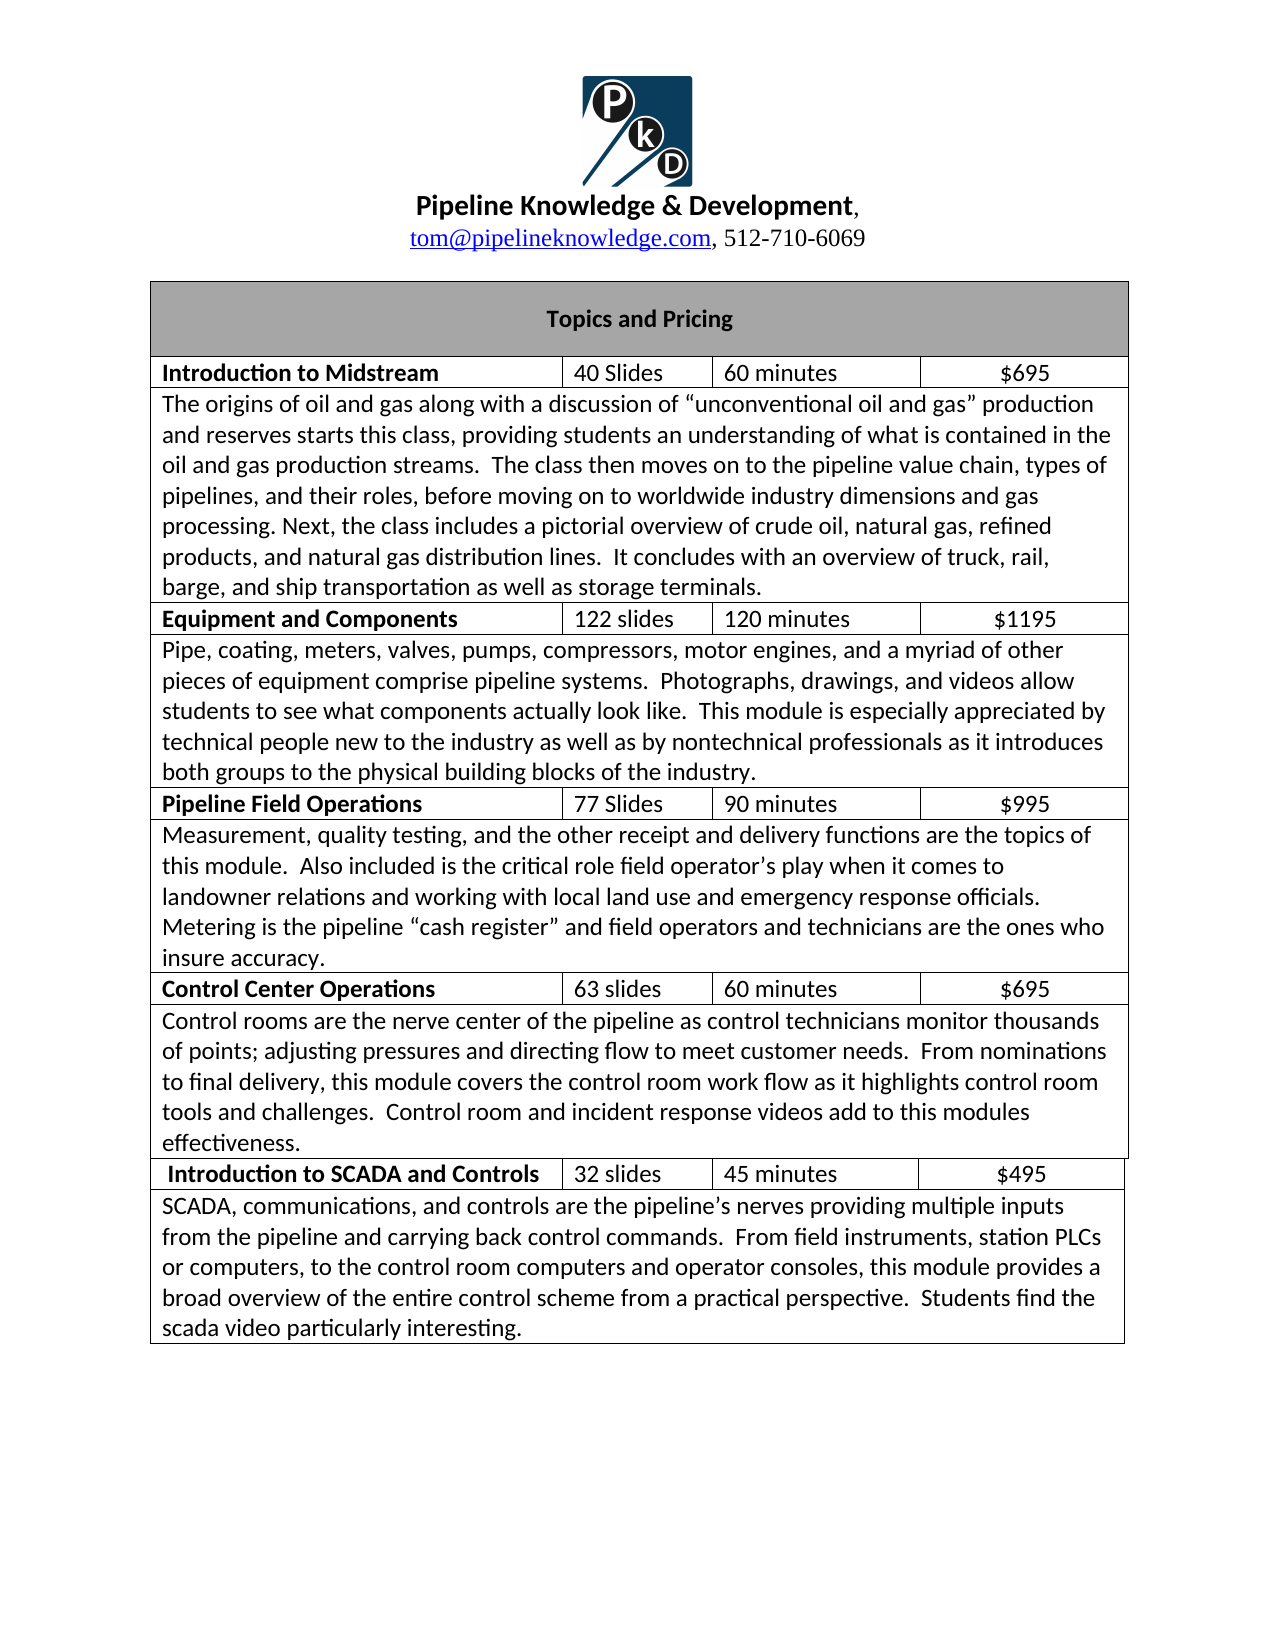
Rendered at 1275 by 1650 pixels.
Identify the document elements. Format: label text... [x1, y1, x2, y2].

table_cell $995 [921, 788, 1128, 819]
table_cell 77 Slides [563, 788, 712, 819]
table_cell 32 slides [563, 1159, 712, 1189]
table_cell $695 [921, 973, 1128, 1004]
table_cell $495 [919, 1159, 1124, 1189]
table_cell $695 [921, 357, 1128, 387]
table_cell Equipment and Components [151, 603, 562, 633]
table_cell 60 minutes [713, 973, 920, 1004]
table_cell Pipeline Field Operations [151, 788, 562, 819]
table_cell Control rooms are the nerve center of the pipeline as control technicians monitor thousands of points; adjusting pressures and directing flow to meet customer needs. From nominations to final delivery, this module covers the control room work flow as it highlights control room tools and challenges. Control room and incident response videos add to this modules effectiveness. [151, 1005, 1128, 1157]
table_cell Control Center Operations [151, 973, 562, 1004]
table_cell $1195 [921, 603, 1128, 633]
table_cell Introduction to Midstream [151, 357, 562, 387]
table_cell 63 slides [563, 973, 712, 1004]
table_cell 60 minutes [713, 357, 920, 387]
table_cell 40 Slides [563, 357, 712, 387]
table_cell 122 slides [563, 603, 712, 633]
table_cell Measurement, quality testing, and the other receipt and delivery functions are the topics of this module. Also included is the critical role field operator’s play when it comes to landowner relations and working with local land use and emergency response officials. Metering is the pipeline “cash register” and field operators and technicians are the ones who insure accuracy. [151, 820, 1128, 972]
table_cell SCADA, communications, and controls are the pipeline’s nerves providing multiple inputs from the pipeline and carrying back control commands. From field instruments, station PLCs or computers, to the control room computers and operator consoles, this module provides a broad overview of the entire control scheme from a practical perspective. Students find the scada video particularly interesting. [151, 1190, 1124, 1343]
table_cell 45 minutes [713, 1159, 918, 1189]
table_cell 120 minutes [713, 603, 920, 633]
table_header Topics and Pricing [151, 282, 1128, 356]
table_cell The origins of oil and gas along with a discussion of “unconventional oil and gas” production and reserves starts this class, providing students an understanding of what is contained in the oil and gas production streams. The class then moves on to the pipeline value chain, types of pipelines, and their roles, before moving on to worldwide industry dimensions and gas processing. Next, the class includes a pictorial overview of crude oil, natural gas, refined products, and natural gas distribution lines. It concludes with an overview of truck, rail, barge, and ship transportation as well as storage terminals. [151, 388, 1128, 602]
table_cell Pipe, coating, meters, valves, pumps, compressors, motor engines, and a myriad of other pieces of equipment comprise pipeline systems. Photographs, drawings, and videos allow students to see what components actually look like. This module is especially appreciated by technical people new to the industry as well as by nontechnical professionals as it introduces both groups to the physical building blocks of the industry. [151, 635, 1128, 787]
table_cell 90 minutes [713, 788, 920, 819]
picture [581, 75, 694, 188]
table_cell Introduction to SCADA and Controls [151, 1159, 562, 1189]
